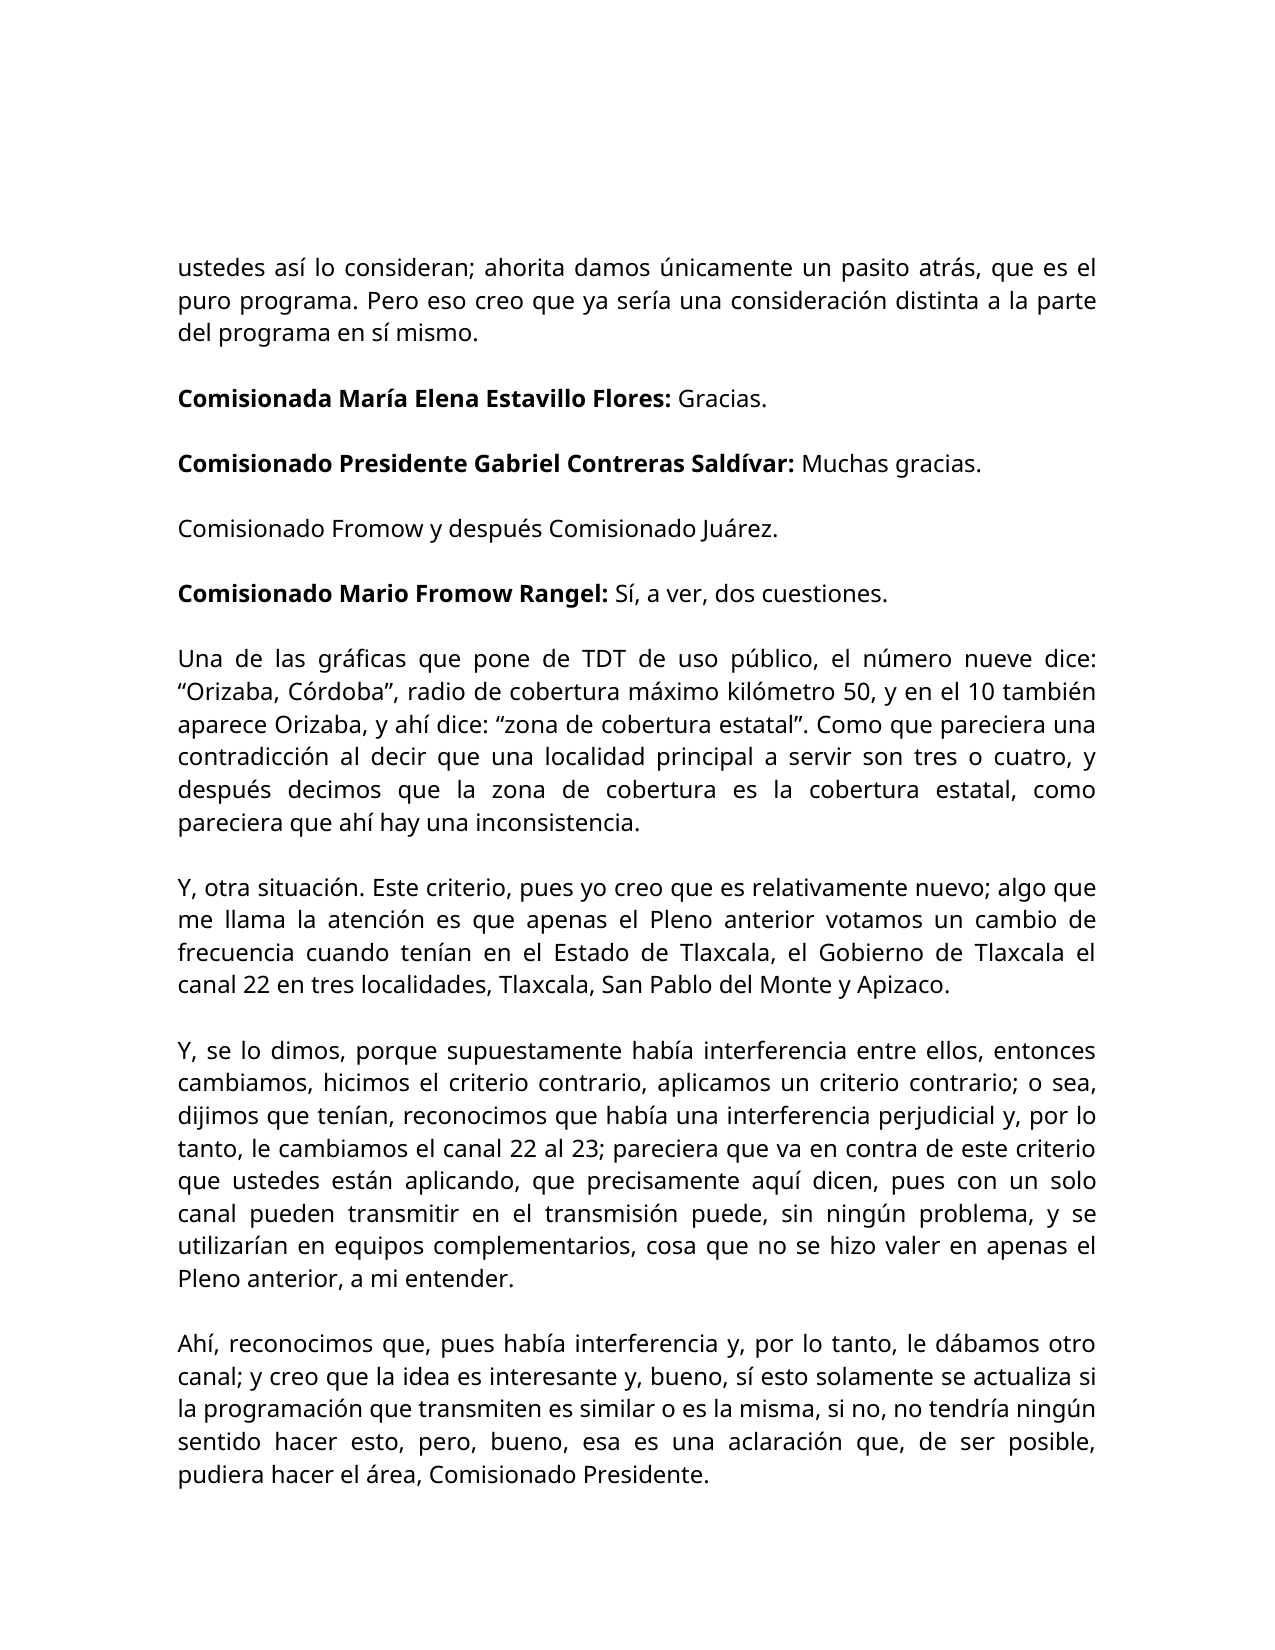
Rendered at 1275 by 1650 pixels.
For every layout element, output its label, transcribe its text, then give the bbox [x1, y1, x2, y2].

text Una de las gráficas que pone de TDT de uso público, el número nueve dice: “Orizaba, Córdoba”, radio de cobertura máximo kilómetro 50, y en el 10 también aparece Orizaba, y ahí dice: “zona de cobertura estatal”. Como que pareciera una contradicción al decir que una localidad principal a servir son tres o cuatro, y después decimos que la zona de cobertura es la cobertura estatal, como pareciera que ahí hay una inconsistencia. [177, 642, 1098, 838]
text Comisionada María Elena Estavillo Flores: Gracias. [177, 381, 1098, 414]
text Comisionado Presidente Gabriel Contreras Saldívar: Muchas gracias. [177, 447, 1098, 479]
text Ahí, reconocimos que, pues había interferencia y, por lo tanto, le dábamos otro canal; y creo que la idea es interesante y, bueno, sí esto solamente se actualiza si la programación que transmiten es similar o es la misma, si no, no tendría ningún sentido hacer esto, pero, bueno, esa es una aclaración que, de ser posible, pudiera hacer el área, Comisionado Presidente. [177, 1327, 1098, 1490]
text Comisionado Mario Fromow Rangel: Sí, a ver, dos cuestiones. [177, 577, 1098, 610]
text Y, otra situación. Este criterio, pues yo creo que es relativamente nuevo; algo que me llama la atención es que apenas el Pleno anterior votamos un cambio de frecuencia cuando tenían en el Estado de Tlaxcala, el Gobierno de Tlaxcala el canal 22 en tres localidades, Tlaxcala, San Pablo del Monte y Apizaco. [177, 871, 1098, 1001]
text Comisionado Fromow y después Comisionado Juárez. [177, 512, 1098, 544]
text Y, se lo dimos, porque supuestamente había interferencia entre ellos, entonces cambiamos, hicimos el criterio contrario, aplicamos un criterio contrario; o sea, dijimos que tenían, reconocimos que había una interferencia perjudicial y, por lo tanto, le cambiamos el canal 22 al 23; pareciera que va en contra de este criterio que ustedes están aplicando, que precisamente aquí dicen, pues con un solo canal pueden transmitir en el transmisión puede, sin ningún problema, y se utilizarían en equipos complementarios, cosa que no se hizo valer en apenas el Pleno anterior, a mi entender. [177, 1033, 1098, 1294]
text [177, 251, 1098, 349]
